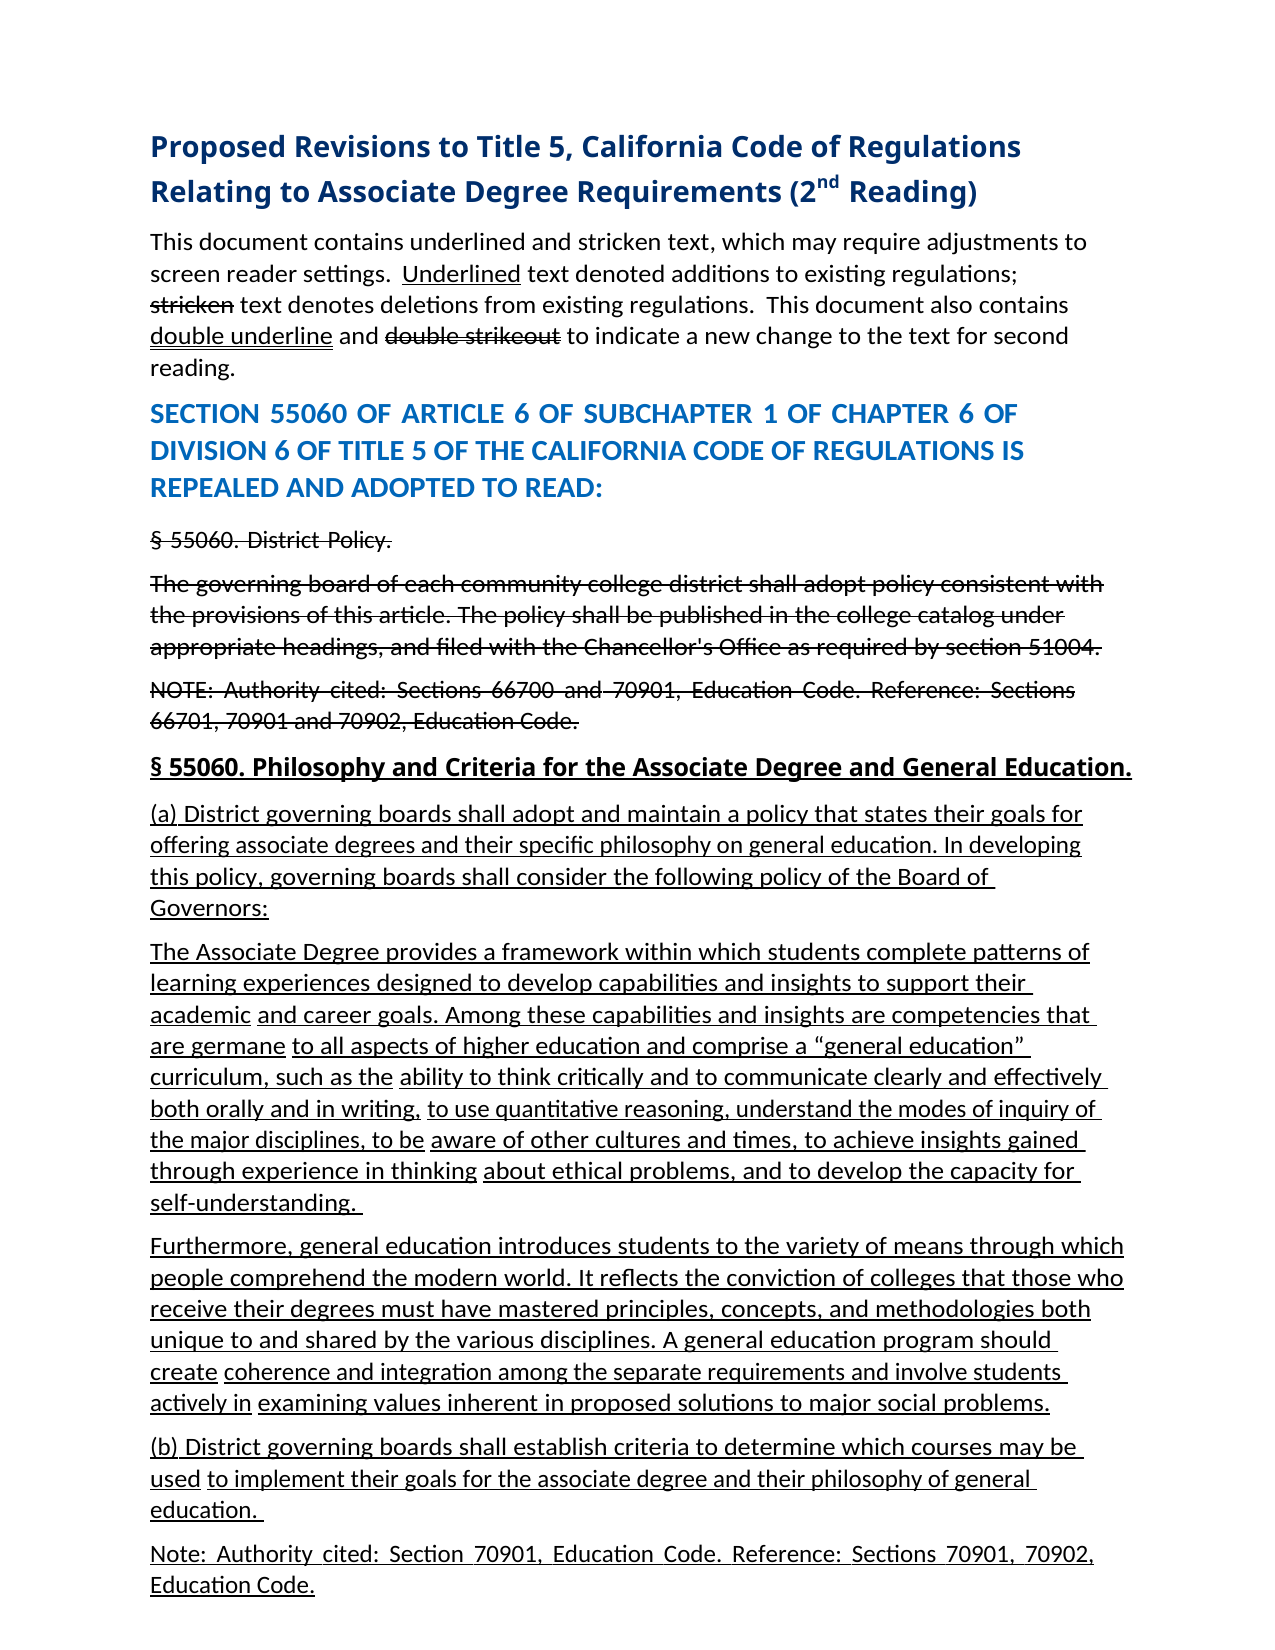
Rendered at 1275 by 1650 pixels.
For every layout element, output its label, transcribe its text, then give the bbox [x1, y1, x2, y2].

text The Associate Degree provides a framework within which students complete patterns of learning experiences designed to develop capabilities and insights to support their academic and career goals. Among these capabilities and insights are competencies that are germane to all aspects of higher education and comprise a “general education” curriculum, such as the ability to think critically and to communicate clearly and effectively both orally and in writing, to use quantitative reasoning, understand the modes of inquiry of the major disciplines, to be aware of other cultures and times, to achieve insights gained through experience in thinking about ethical problems, and to develop the capacity for self-understanding. [150, 936, 1125, 1217]
subtitle SECTION 55060 OF ARTICLE 6 OF SUBCHAPTER 1 OF CHAPTER 6 OF [150, 395, 1212, 431]
text DIVISION 6 OF TITLE 5 OF THE CALIFORNIA CODE OF REGULATIONS IS REPEALED AND ADOPTED TO READ: [150, 432, 1103, 504]
text Note: Authority cited: Section 70901, Education Code. Reference: Sections 70901, 70902, Education Code. [150, 1538, 1103, 1599]
text § 55060. District Policy. [150, 524, 1212, 555]
text Furthermore, general education introduces students to the variety of means through which people comprehend the modern world. It reflects the conviction of colleges that those who receive their degrees must have mastered principles, concepts, and methodologies both unique to and shared by the various disciplines. A general education program should create coherence and integration among the separate requirements and involve students actively in examining values inherent in proposed solutions to major social problems. [150, 1231, 1125, 1418]
subtitle § 55060. Philosophy and Criteria for the Associate Degree and General Education. [150, 749, 1212, 783]
subtitle Proposed Revisions to Title 5, California Code of Regulations Relating to Associate Degree Requirements (2nd Reading) [150, 126, 1103, 211]
text The governing board of each community college district shall adopt policy consistent with the provisions of this article. The policy shall be published in the college catalog under appropriate headings, and filed with the Chancellor's Office as required by section 51004. [150, 568, 1125, 661]
list District governing boards shall adopt and maintain a policy that states their goals for offering associate degrees and their specific philosophy on general education. In developing this policy, governing boards shall consider the following policy of the Board of Governors: [150, 798, 1108, 923]
text This document contains underlined and stricken text, which may require adjustments to screen reader settings. Underlined text denoted additions to existing regulations; stricken text denotes deletions from existing regulations. This document also contains double underline and double strikeout to indicate a new change to the text for second reading. [150, 226, 1103, 382]
list District governing boards shall establish criteria to determine which courses may be used to implement their goals for the associate degree and their philosophy of general education. [150, 1431, 1115, 1524]
text NOTE: Authority cited: Sections 66700 and 70901, Education Code. Reference: Sections 66701, 70901 and 70902, Education Code. [150, 675, 1103, 736]
